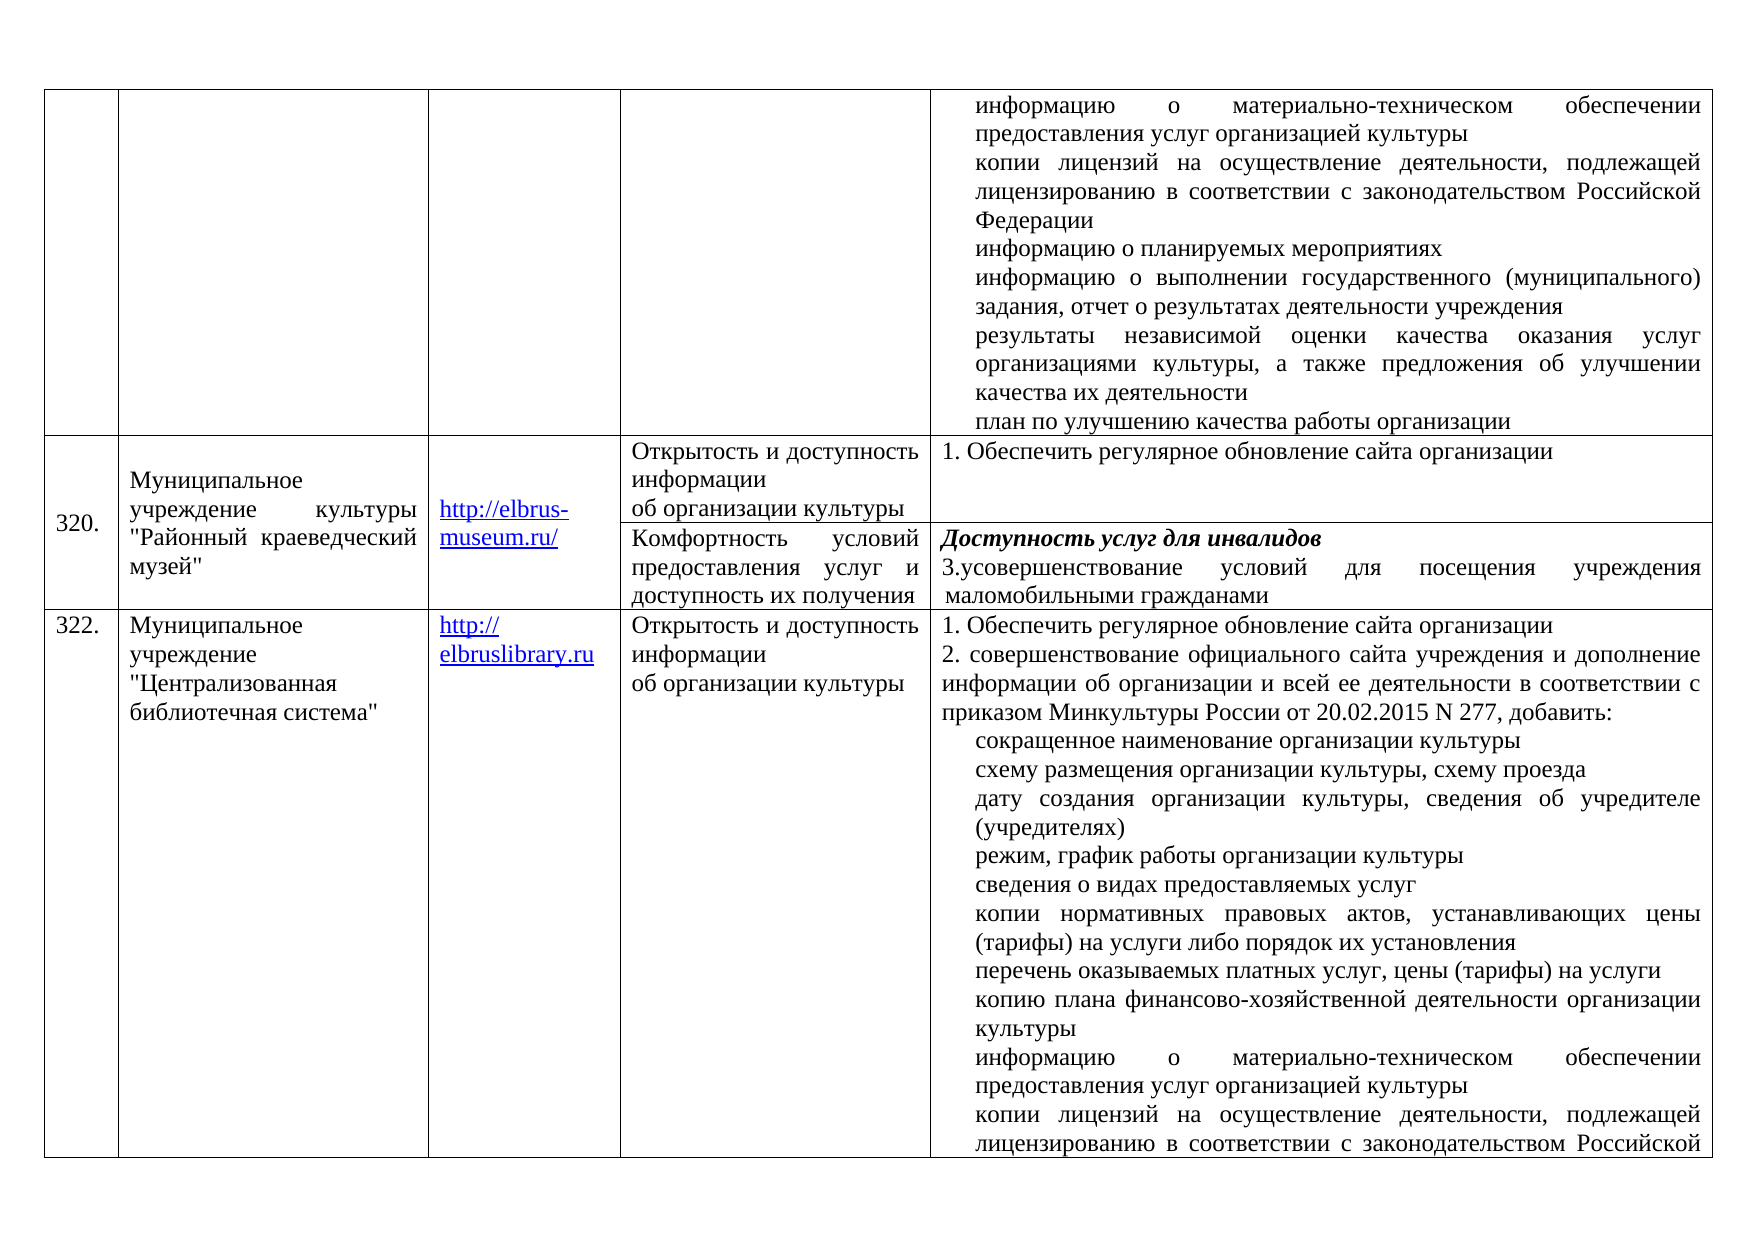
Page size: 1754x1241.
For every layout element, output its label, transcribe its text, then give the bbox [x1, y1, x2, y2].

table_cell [931, 90, 1712, 435]
table_cell Доступность услуг для инвалидов 3.усовершенствование условий для посещения учреждения маломобильными гражданами [931, 523, 1712, 609]
table_cell [45, 90, 118, 435]
table_cell [45, 436, 118, 609]
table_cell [621, 610, 930, 1157]
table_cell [429, 90, 620, 435]
table_cell Комфортность условий предоставления услуг и доступность их получения [621, 523, 930, 609]
table_cell Муниципальное учреждение культуры "Районный краеведческий музей" [119, 436, 428, 609]
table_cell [429, 610, 620, 1157]
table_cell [119, 90, 428, 435]
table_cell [931, 610, 1712, 1157]
table_cell Открытость и доступность информации об организации культуры [621, 436, 930, 522]
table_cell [119, 610, 428, 1157]
table_cell 1. Обеспечить регулярное обновление сайта организации [931, 436, 1712, 522]
table_cell http://elbrus-museum.ru/ [429, 436, 620, 609]
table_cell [621, 90, 930, 435]
table_cell [45, 610, 118, 1157]
